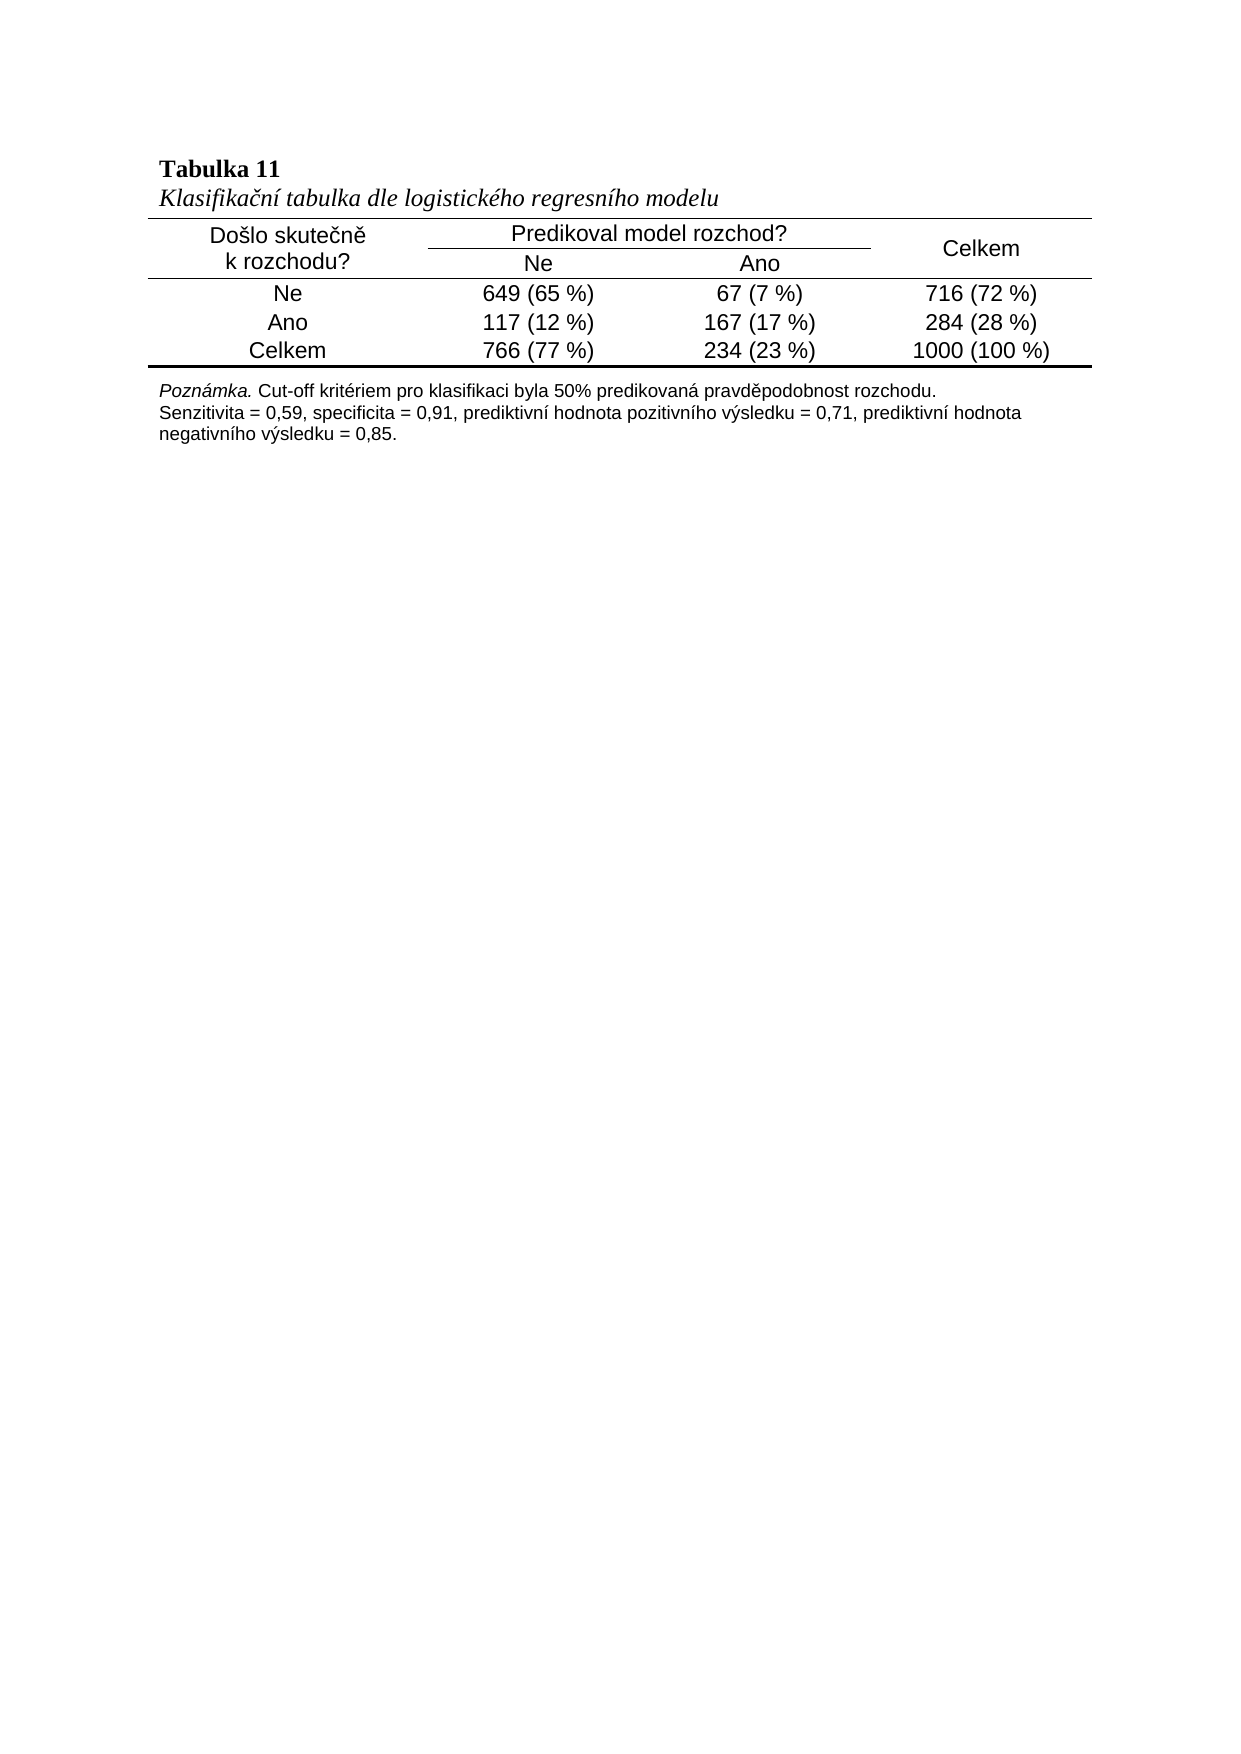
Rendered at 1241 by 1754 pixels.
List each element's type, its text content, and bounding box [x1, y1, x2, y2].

table_cell Došlo skutečně k rozchodu? [148, 219, 428, 278]
table_cell 284 (28 %) [871, 308, 1092, 336]
table_cell Ano [649, 249, 871, 278]
table_cell 167 (17 %) [649, 308, 871, 336]
table_cell 67 (7 %) [649, 279, 871, 308]
table_cell 1000 (100 %) [871, 336, 1092, 364]
table_cell 649 (65 %) [428, 279, 649, 308]
table_cell 716 (72 %) [871, 279, 1092, 308]
table_cell Celkem [871, 219, 1092, 278]
table_cell Ano [148, 308, 428, 336]
table_header Tabulka 11 Klasifikační tabulka dle logistického regresního modelu [148, 148, 1092, 218]
table_cell Ne [428, 249, 649, 278]
table_cell 766 (77 %) [428, 336, 649, 364]
table_cell Poznámka. Cut-off kritériem pro klasifikaci byla 50% predikovaná pravděpodobnost rozchodu. Senzitivita = 0,59, specificita = 0,91, prediktivní hodnota pozitivního výsledku = 0,71, prediktivní hodnota negativního výsledku = 0,85. [148, 368, 1092, 470]
table_cell Ne [148, 279, 428, 308]
table_cell 234 (23 %) [649, 336, 871, 364]
table_cell Celkem [148, 336, 428, 364]
table_cell 117 (12 %) [428, 308, 649, 336]
table_cell Predikoval model rozchod? [428, 219, 871, 248]
